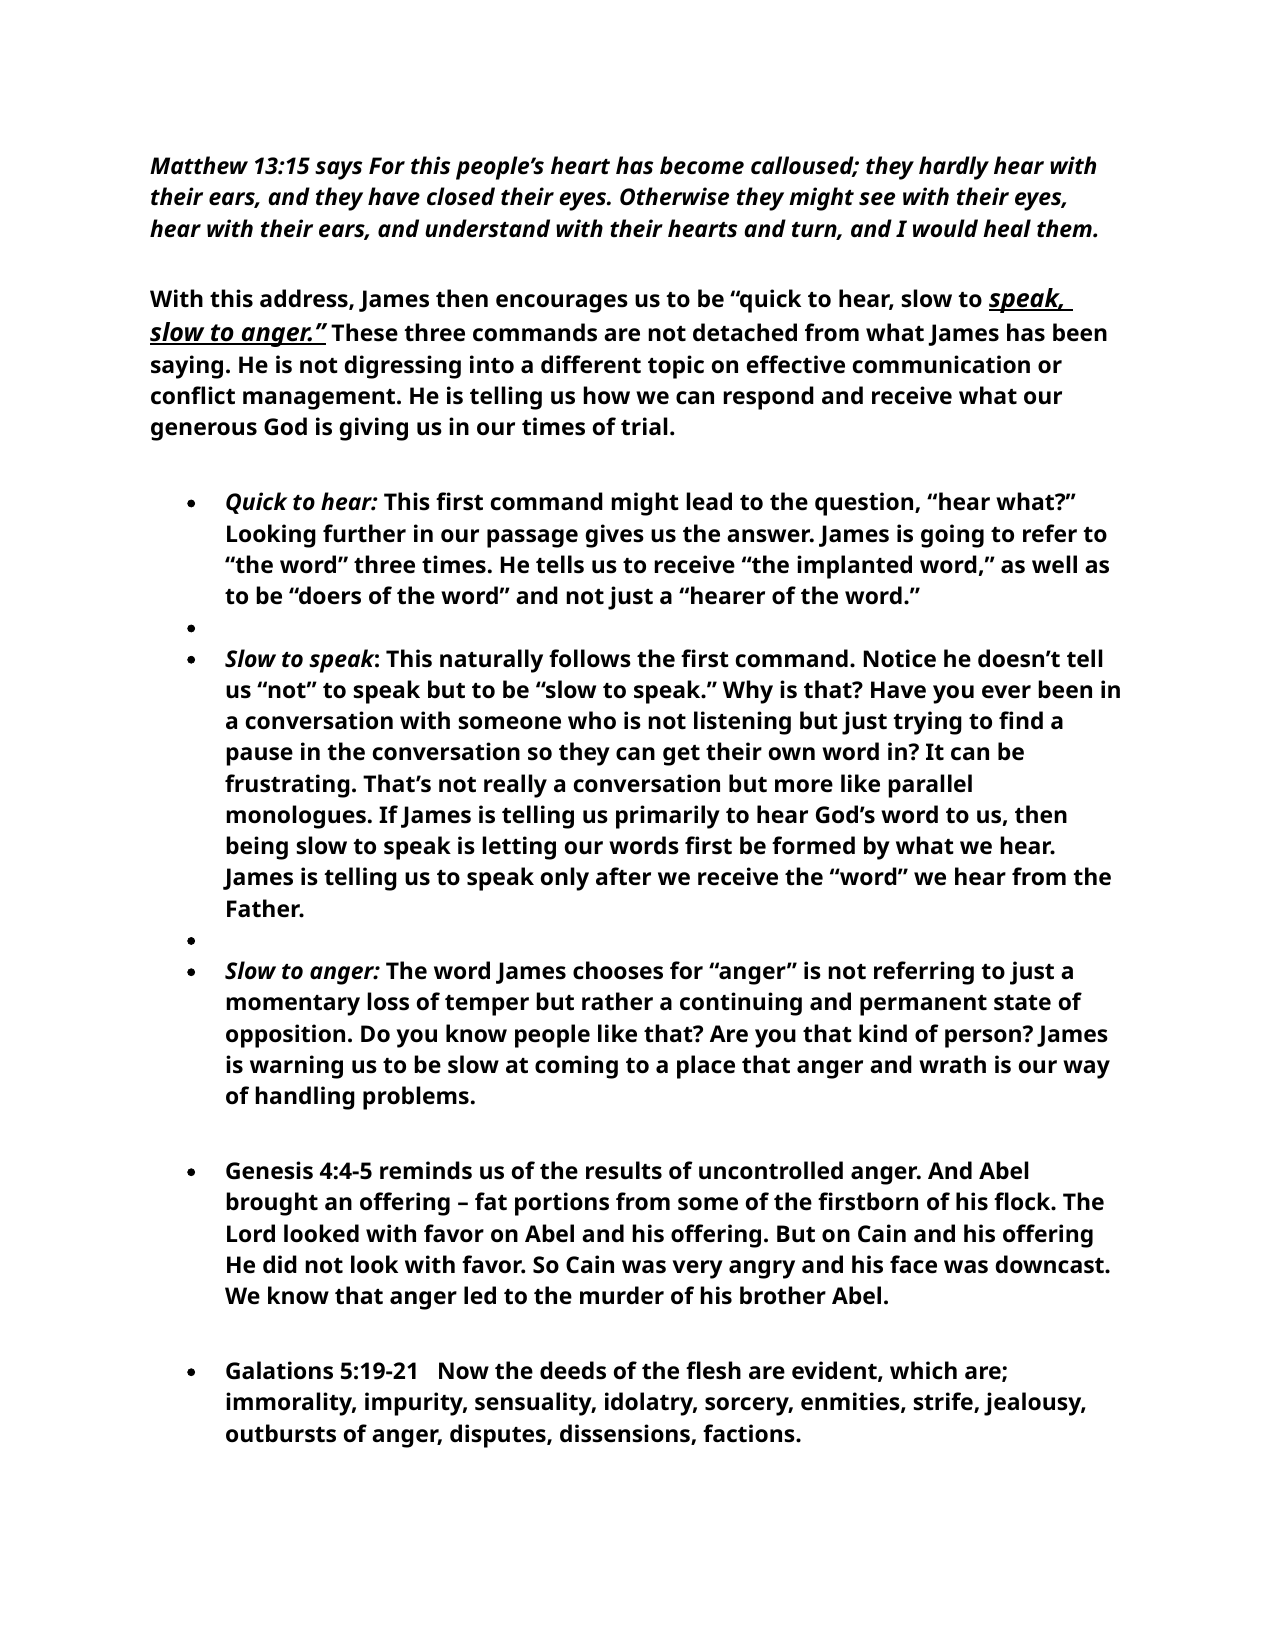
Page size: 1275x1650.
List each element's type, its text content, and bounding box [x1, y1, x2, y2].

list Quick to hear: This first command might lead to the question, “hear what?” Looking further in our passage gives us the answer. James is going to refer to “the word” three times. He tells us to receive “the implanted word,” as well as to be “doers of the word” and not just a “hearer of the word.” [187, 486, 1125, 611]
list Genesis 4:4-5 reminds us of the results of uncontrolled anger. And Abel brought an offering – fat portions from some of the firstborn of his flock. The Lord looked with favor on Abel and his offering. But on Cain and his offering He did not look with favor. So Cain was very angry and his face was downcast. We know that anger led to the murder of his brother Abel. [187, 1155, 1125, 1311]
list Slow to anger: The word James chooses for “anger” is not referring to just a momentary loss of temper but rather a continuing and permanent state of opposition. Do you know people like that? Are you that kind of person? James is warning us to be slow at coming to a place that anger and wrath is our way of handling problems. [187, 955, 1125, 1111]
text With this address, James then encourages us to be “quick to hear, slow to speak, slow to anger.” These three commands are not detached from what James has been saying. He is not digressing into a different topic on effective communication or conflict management. He is telling us how we can respond and receive what our generous God is giving us in our times of trial. [150, 281, 1125, 442]
text Matthew 13:15 says For this people’s heart has become calloused; they hardly hear with their ears, and they have closed their eyes. Otherwise they might see with their eyes, hear with their ears, and understand with their hearts and turn, and I would heal them. [150, 150, 1125, 244]
list Galations 5:19-21 Now the deeds of the flesh are evident, which are; immorality, impurity, sensuality, idolatry, sorcery, enmities, strife, jealousy, outbursts of anger, disputes, dissensions, factions. [187, 1355, 1125, 1449]
list Slow to speak: This naturally follows the first command. Notice he doesn’t tell us “not” to speak but to be “slow to speak.” Why is that? Have you ever been in a conversation with someone who is not listening but just trying to find a pause in the conversation so they can get their own word in? It can be frustrating. That’s not really a conversation but more like parallel monologues. If James is telling us primarily to hear God’s word to us, then being slow to speak is letting our words first be formed by what we hear. James is telling us to speak only after we receive the “word” we hear from the Father. [187, 642, 1125, 924]
